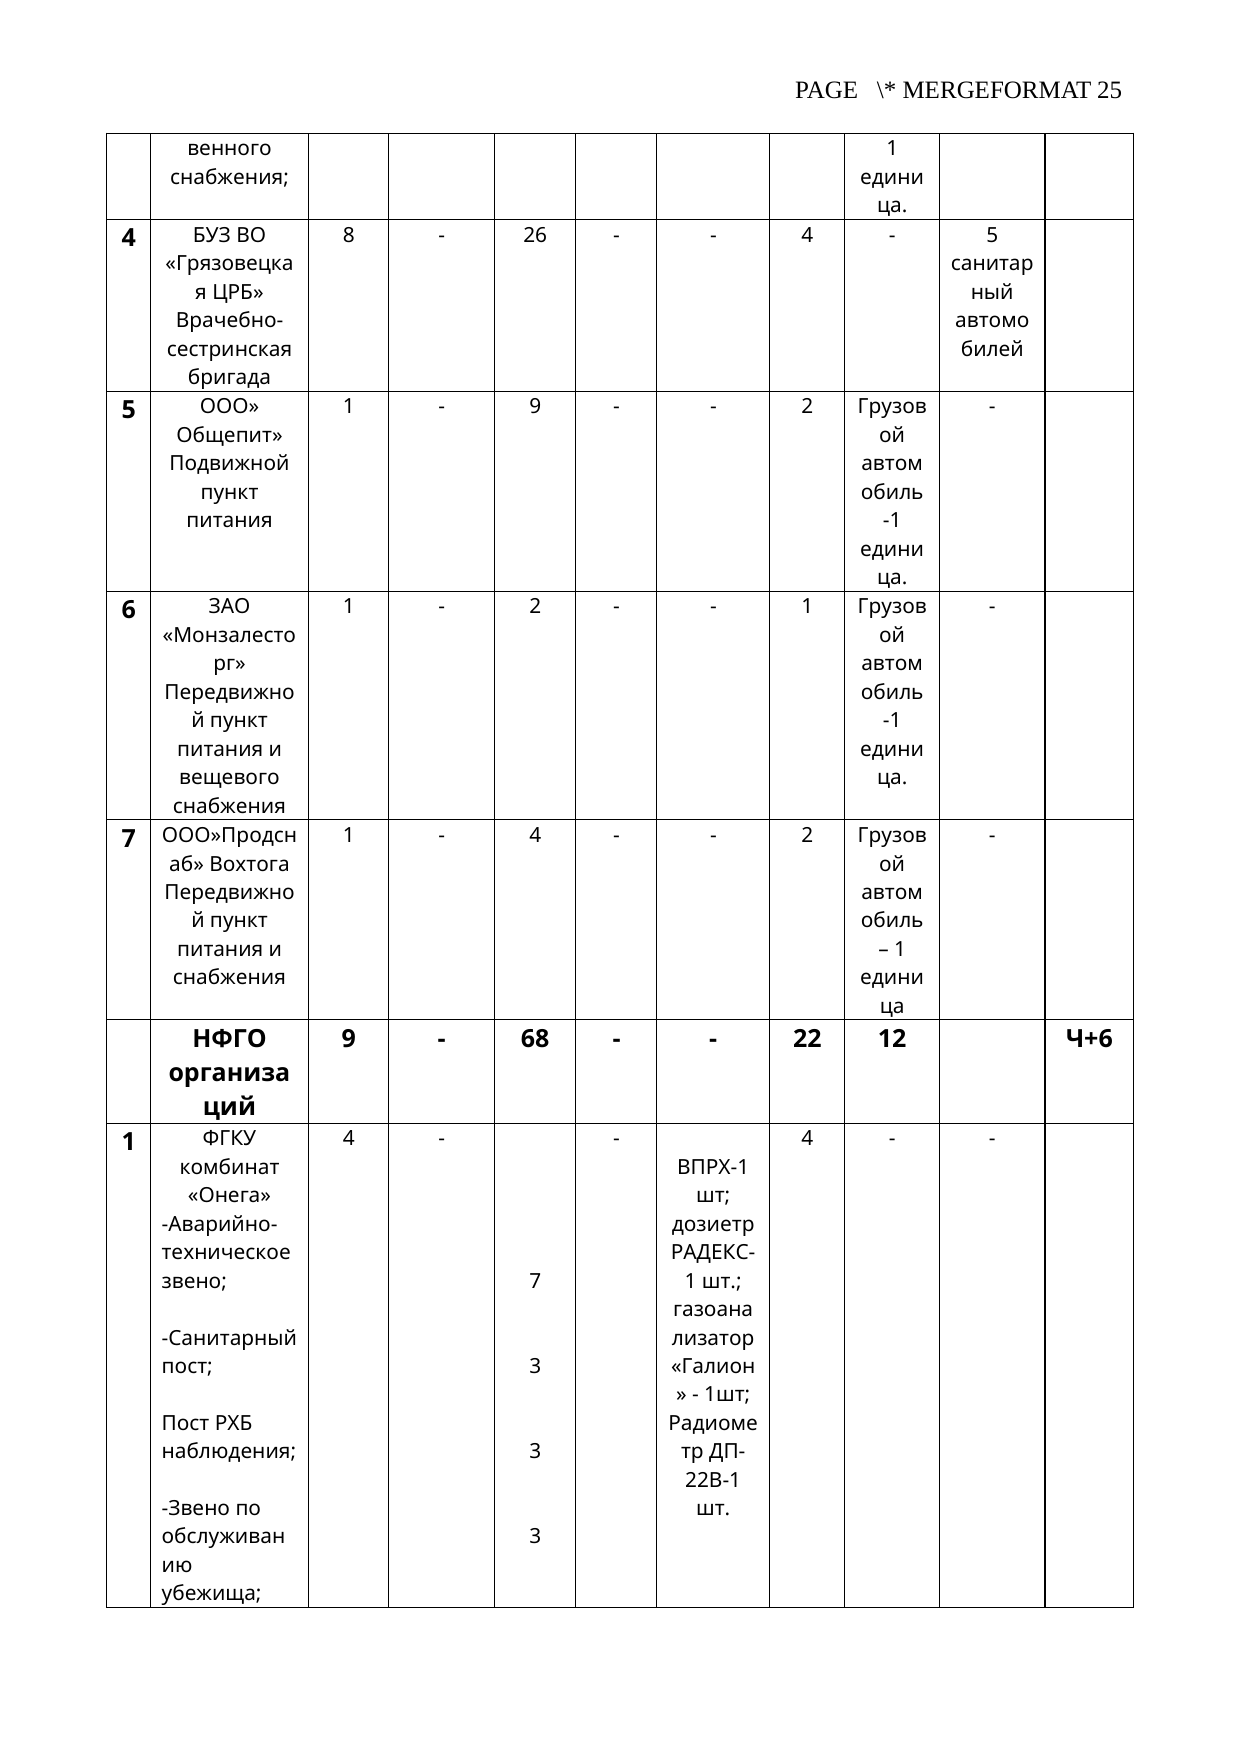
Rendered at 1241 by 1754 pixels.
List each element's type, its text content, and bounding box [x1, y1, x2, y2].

table_cell 8 [309, 220, 388, 391]
table_cell - [389, 134, 494, 219]
table_cell 1 [770, 134, 844, 219]
table_cell [1046, 220, 1133, 391]
table_cell 7 3 3 3 [495, 1124, 575, 1607]
table_cell [1046, 134, 1133, 219]
table_cell 9 [495, 392, 575, 591]
table_cell - [657, 134, 769, 219]
table_cell - [657, 1020, 769, 1122]
table_cell ООО» Общепит» Подвижной пункт питания [151, 392, 308, 591]
table_cell - [940, 592, 1044, 819]
table_cell - [940, 820, 1044, 1019]
table_cell - [389, 392, 494, 591]
table_cell - [389, 592, 494, 819]
table_cell - [389, 220, 494, 391]
table_cell 1 [309, 392, 388, 591]
table_cell Грузовой автомобиль – 1 единица [845, 820, 939, 1019]
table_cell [151, 1124, 308, 1607]
table_cell - [576, 1124, 656, 1607]
table_cell [1046, 1124, 1133, 1607]
table_cell 1 [309, 134, 388, 219]
table_cell Грузовой автомобиль -1 единица. [845, 392, 939, 591]
table_cell 22 [770, 1020, 844, 1122]
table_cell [845, 134, 939, 219]
table_cell - [657, 220, 769, 391]
table_cell 2 [770, 392, 844, 591]
table_cell 4 [309, 1124, 388, 1607]
table_cell - [576, 592, 656, 819]
table_cell [1046, 592, 1133, 819]
table_cell 12 [845, 1020, 939, 1122]
table_cell 26 [495, 220, 575, 391]
table_cell - [657, 392, 769, 591]
table_cell 3 [107, 134, 150, 219]
table_cell 4 [495, 820, 575, 1019]
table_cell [151, 134, 308, 219]
table_cell - [576, 392, 656, 591]
table_cell 4 [495, 134, 575, 219]
table_cell 7 [107, 820, 150, 1019]
table_cell - [657, 820, 769, 1019]
table_cell 4 [770, 220, 844, 391]
table_cell - [389, 1020, 494, 1122]
table_cell - [940, 392, 1044, 591]
table_cell 1 [770, 592, 844, 819]
table_cell 6 [107, 592, 150, 819]
table_cell - [940, 134, 1044, 219]
table_cell - [657, 592, 769, 819]
table_cell Грузовой автомобиль -1 единица. [845, 592, 939, 819]
table_cell - [576, 1020, 656, 1122]
table_cell [1046, 820, 1133, 1019]
table_cell - [845, 220, 939, 391]
table_cell 2 [495, 592, 575, 819]
table_cell 4 [770, 1124, 844, 1607]
table_cell Ч+6 [1046, 1020, 1133, 1122]
table_cell [1046, 392, 1133, 591]
table_cell 1 [107, 1124, 150, 1607]
table_cell - [576, 820, 656, 1019]
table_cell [657, 1124, 769, 1607]
table_cell 68 [495, 1020, 575, 1122]
table_cell - [389, 1124, 494, 1607]
table_cell 1 [309, 820, 388, 1019]
table_cell - [940, 1124, 1044, 1607]
table_cell 2 [770, 820, 844, 1019]
table_cell - [576, 220, 656, 391]
table_cell ЗАО «Монзалесторг» Передвижной пункт питания и вещевого снабжения [151, 592, 308, 819]
table_cell 5 [107, 392, 150, 591]
table_cell [940, 1020, 1044, 1122]
table_cell НФГО организаций [151, 1020, 308, 1122]
table_cell - [389, 820, 494, 1019]
table_cell 4 [107, 220, 150, 391]
table_cell 9 [309, 1020, 388, 1122]
table_cell - [576, 134, 656, 219]
table_cell [107, 1020, 150, 1122]
table_cell - [845, 1124, 939, 1607]
table_cell ООО»Продснаб» Вохтога Передвижной пункт питания и снабжения [151, 820, 308, 1019]
table_cell 5 санитарный автомобилей [940, 220, 1044, 391]
table_cell 1 [309, 592, 388, 819]
table_cell БУЗ ВО «Грязовецкая ЦРБ» Врачебно-сестринская бригада [151, 220, 308, 391]
